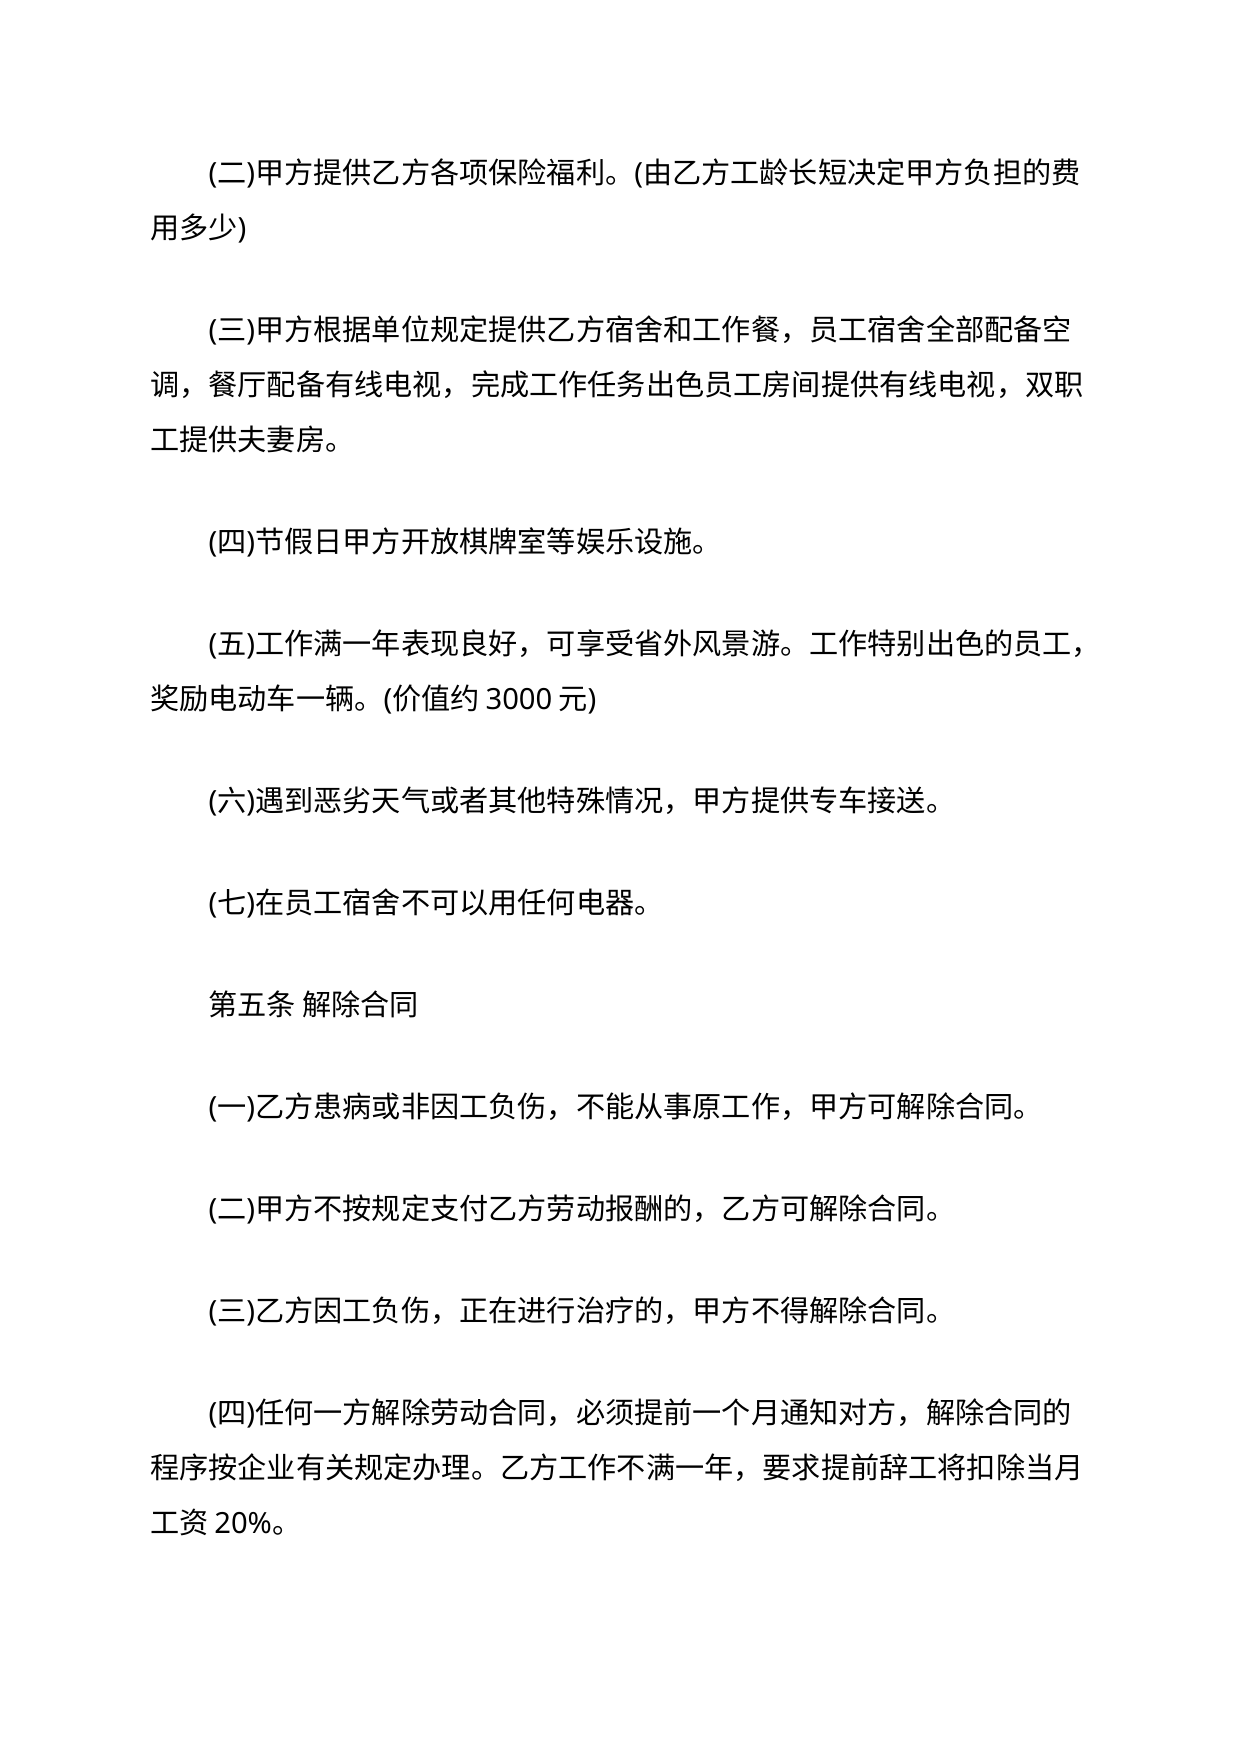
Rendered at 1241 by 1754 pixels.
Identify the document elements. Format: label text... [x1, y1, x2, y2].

text (四)节假日甲方开放棋牌室等娱乐设施。 [150, 519, 1090, 561]
text 第五条 解除合同 [150, 982, 1090, 1024]
text (七)在员工宿舍不可以用任何电器。 [150, 879, 1090, 922]
text (三)乙方因工负伤，正在进行治疗的，甲方不得解除合同。 [150, 1287, 1090, 1330]
text (二)甲方提供乙方各项保险福利。(由乙方工龄长短决定甲方负担的费用多少) [150, 150, 1090, 247]
text (五)工作满一年表现良好，可享受省外风景游。工作特别出色的员工，奖励电动车一辆。(价值约3000元) [150, 621, 1090, 718]
text (四)任何一方解除劳动合同，必须提前一个月通知对方，解除合同的程序按企业有关规定办理。乙方工作不满一年，要求提前辞工将扣除当月工资20%。 [150, 1389, 1090, 1542]
text (三)甲方根据单位规定提供乙方宿舍和工作餐，员工宿舍全部配备空调，餐厅配备有线电视，完成工作任务出色员工房间提供有线电视，双职工提供夫妻房。 [150, 307, 1090, 459]
text (二)甲方不按规定支付乙方劳动报酬的，乙方可解除合同。 [150, 1185, 1090, 1228]
text (六)遇到恶劣天气或者其他特殊情况，甲方提供专车接送。 [150, 778, 1090, 820]
text (一)乙方患病或非因工负伤，不能从事原工作，甲方可解除合同。 [150, 1083, 1090, 1126]
